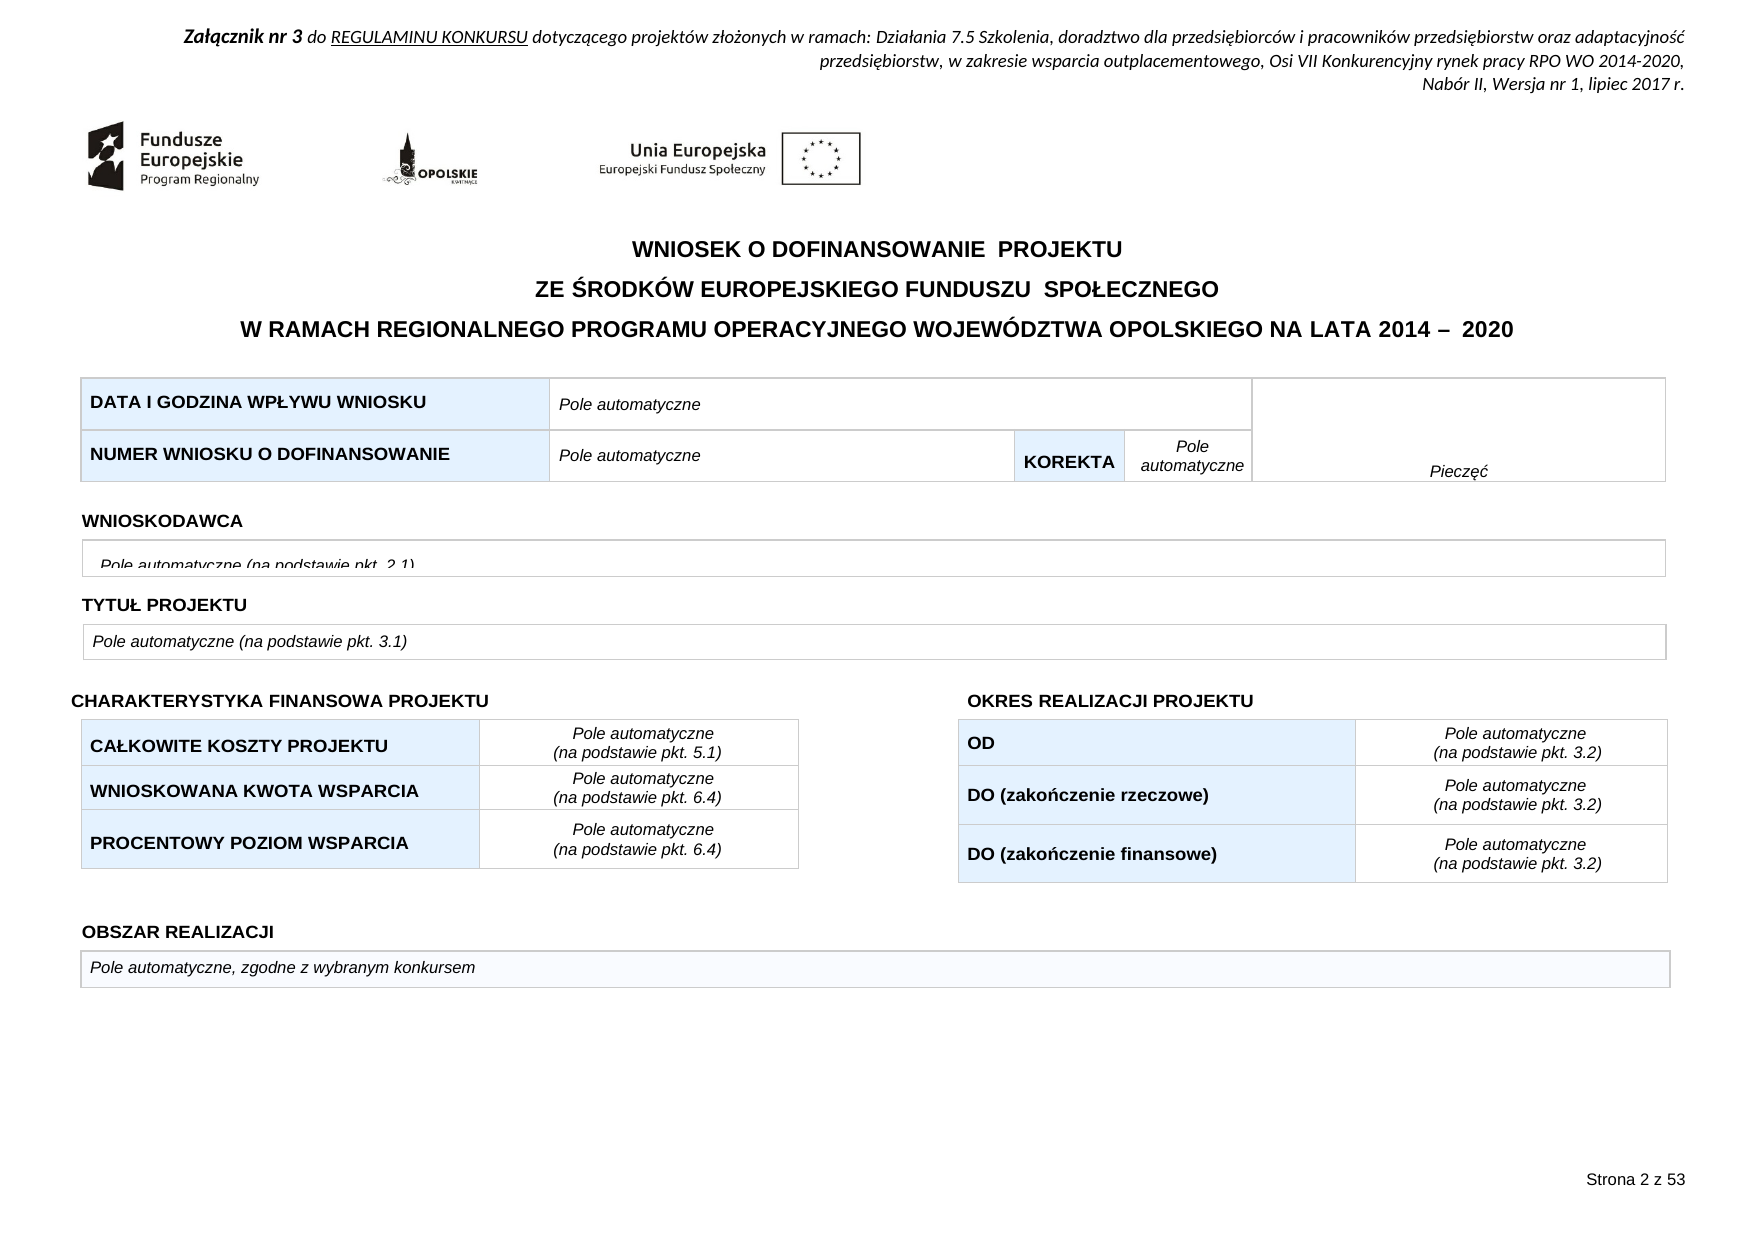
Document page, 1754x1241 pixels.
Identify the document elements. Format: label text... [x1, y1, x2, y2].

table_cell Pole automatyczne [1125, 431, 1251, 481]
text CHARAKTERYSTYKA FINANSOWA PROJEKTU OKRES REALIZACJI PROJEKTU [71, 691, 1685, 711]
table_header Pole automatyczne, zgodne z wybranym konkursem [82, 952, 1669, 987]
text WNIOSKODAWCA [82, 511, 1685, 531]
text OBSZAR REALIZACJI [82, 922, 1685, 942]
subtitle WNIOSEK O DOFINANSOWANIE PROJEKTU [112, 236, 1642, 262]
table_header Pieczęć [1253, 379, 1665, 481]
table_cell NUMER WNIOSKU O DOFINANSOWANIE [82, 431, 549, 481]
text W RAMACH REGIONALNEGO PROGRAMU OPERACYJNEGO WOJEWÓDZTWA OPOLSKIEGO NA LATA 2014 – 2020 [112, 316, 1642, 342]
table_header DATA I GODZINA WPŁYWU WNIOSKU [82, 379, 549, 429]
table_cell KOREKTA [1015, 431, 1124, 481]
picture [70, 120, 878, 208]
table_header Pole automatyczne [550, 379, 1251, 429]
text TYTUŁ PROJEKTU [82, 594, 1685, 615]
text ZE ŚRODKÓW EUROPEJSKIEGO FUNDUSZU SPOŁECZNEGO [112, 276, 1642, 302]
table_cell Pole automatyczne [550, 431, 1014, 481]
